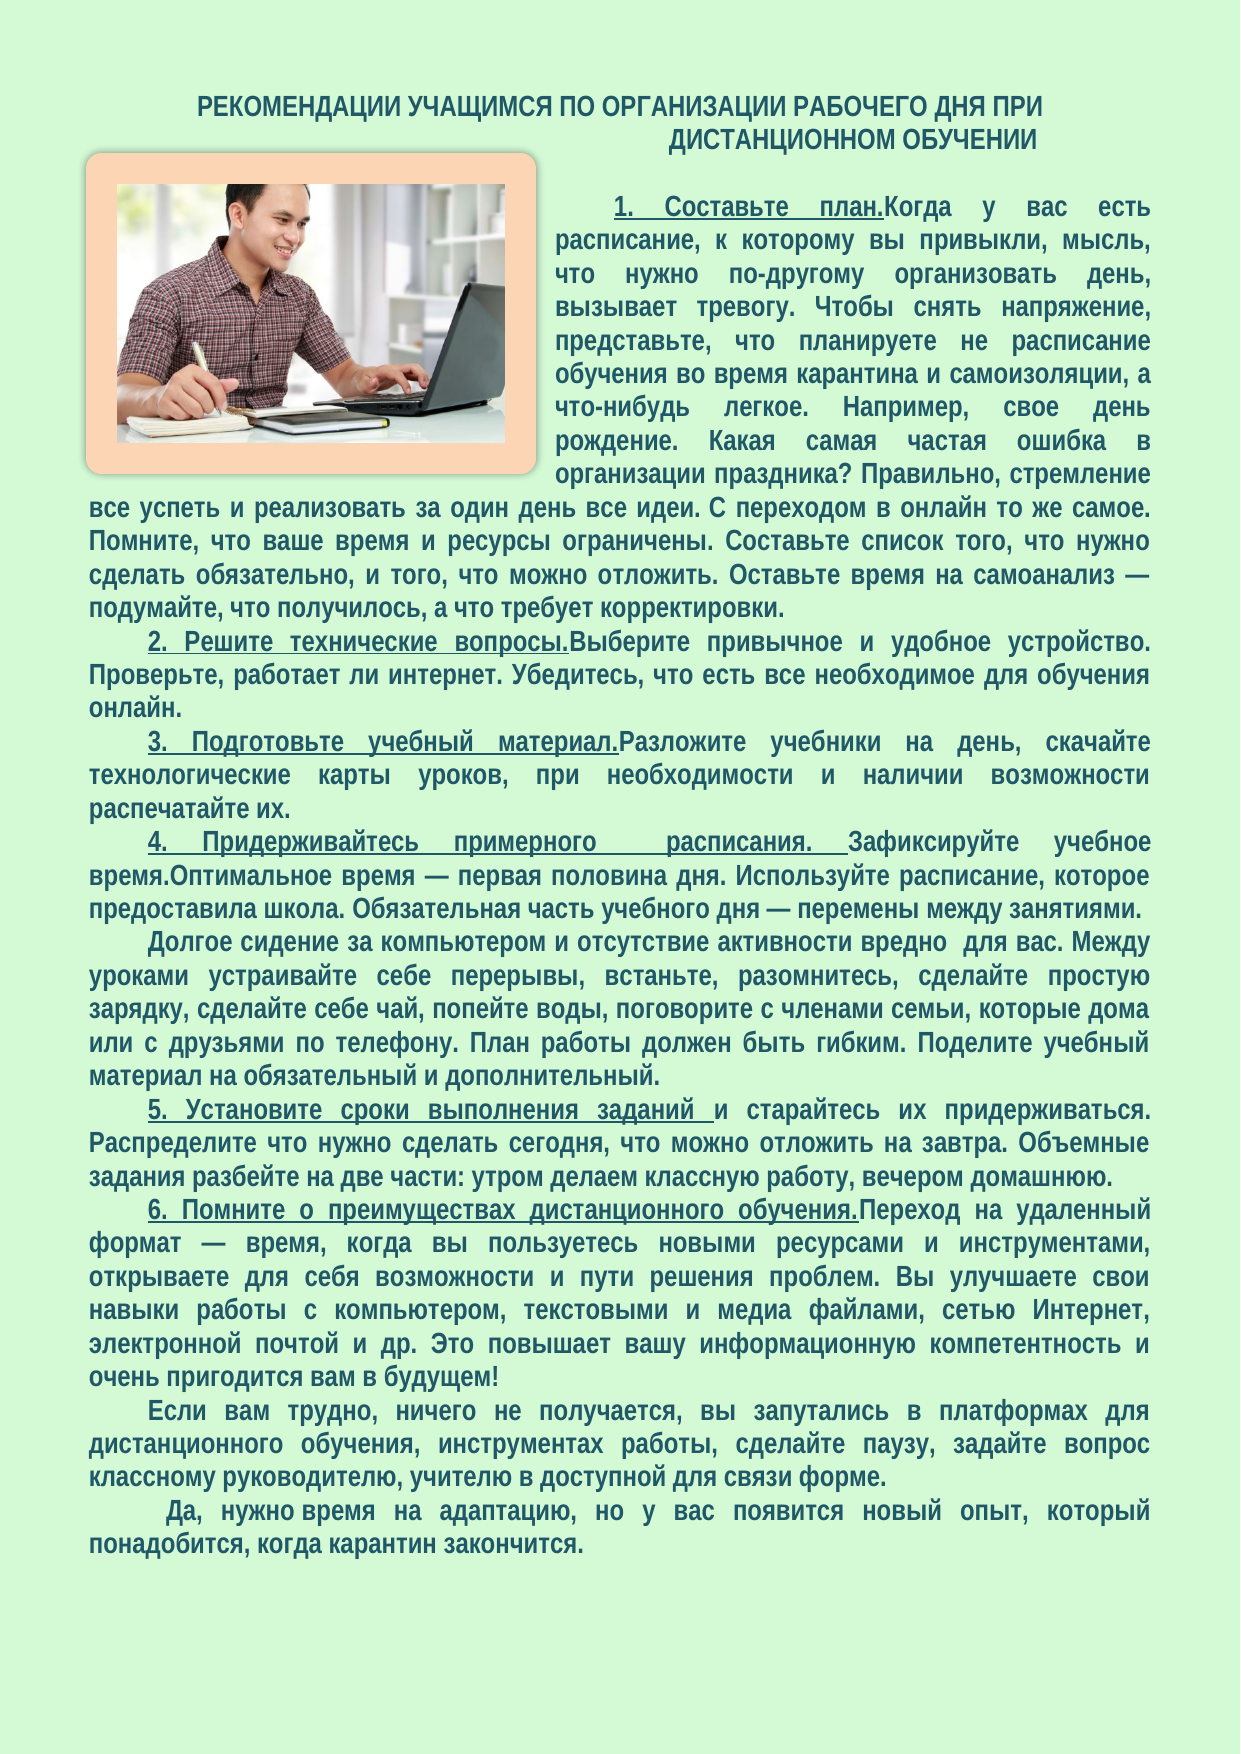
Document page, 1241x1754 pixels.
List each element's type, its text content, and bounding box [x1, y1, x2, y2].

text 6. Помните о преимуществах дистанционного обучения.Переход на удаленный формат — время, когда вы пользуетесь новыми ресурсами и инструментами, открываете для себя возможности и пути решения проблем. Вы улучшаете свои навыки работы с компьютером, текстовыми и медиа файлами, сетью Интернет, электронной почтой и др. Это повышает вашу информационную компетентность и очень пригодится вам в будущем! [89, 1192, 1152, 1393]
text 4. Придерживайтесь примерного расписания. Зафиксируйте учебное время.Оптимальное время — первая половина дня. Используйте расписание, которое предоставила школа. Обязательная часть учебного дня — перемены между занятиями. [89, 824, 1152, 924]
picture [117, 184, 505, 443]
text 1. Составьте план.Когда у вас есть расписание, к которому вы привыкли, мысль, что нужно по-другому организовать день, вызывает тревогу. Чтобы снять напряжение, представьте, что планируете не расписание обучения во время карантина и самоизоляции, а что-нибудь легкое. Например, свое день рождение. Какая самая частая ошибка в организации праздника? Правильно, стремление все успеть и реализовать за один день все идеи. С переходом в онлайн то же самое. Помните, что ваше время и ресурсы ограничены. Составьте список того, что нужно сделать обязательно, и того, что можно отложить. Оставьте время на самоанализ — подумайте, что получилось, а что требует корректировки. [89, 189, 1152, 624]
text Если вам трудно, ничего не получается, вы запутались в платформах для дистанционного обучения, инструментах работы, сделайте паузу, задайте вопрос классному руководителю, учителю в доступной для связи форме. [89, 1393, 1152, 1493]
text РЕКОМЕНДАЦИИ УЧАЩИМСЯ ПО ОРГАНИЗАЦИИ РАБОЧЕГО ДНЯ ПРИ ДИСТАНЦИОННОМ ОБУЧЕНИИ [89, 89, 1152, 156]
text Долгое сидение за компьютером и отсутствие активности вредно для вас. Между уроками устраивайте себе перерывы, встаньте, разомнитесь, сделайте простую зарядку, сделайте себе чай, попейте воды, поговорите с членами семьи, которые дома или с друзьями по телефону. План работы должен быть гибким. Поделите учебный материал на обязательный и дополнительный. [89, 924, 1152, 1092]
text 2. Решите технические вопросы.Выберите привычное и удобное устройство. Проверьте, работает ли интернет. Убедитесь, что есть все необходимое для обучения онлайн. [89, 624, 1152, 724]
text 5. Установите сроки выполнения заданий и старайтесь их придерживаться. Распределите что нужно сделать сегодня, что можно отложить на завтра. Объемные задания разбейте на две части: утром делаем классную работу, вечером домашнюю. [89, 1092, 1152, 1192]
text 3. Подготовьте учебный материал.Разложите учебники на день, скачайте технологические карты уроков, при необходимости и наличии возможности распечатайте их. [89, 724, 1152, 824]
text Да, нужно время на адаптацию, но у вас появится новый опыт, который понадобится, когда карантин закончится. [89, 1493, 1152, 1560]
